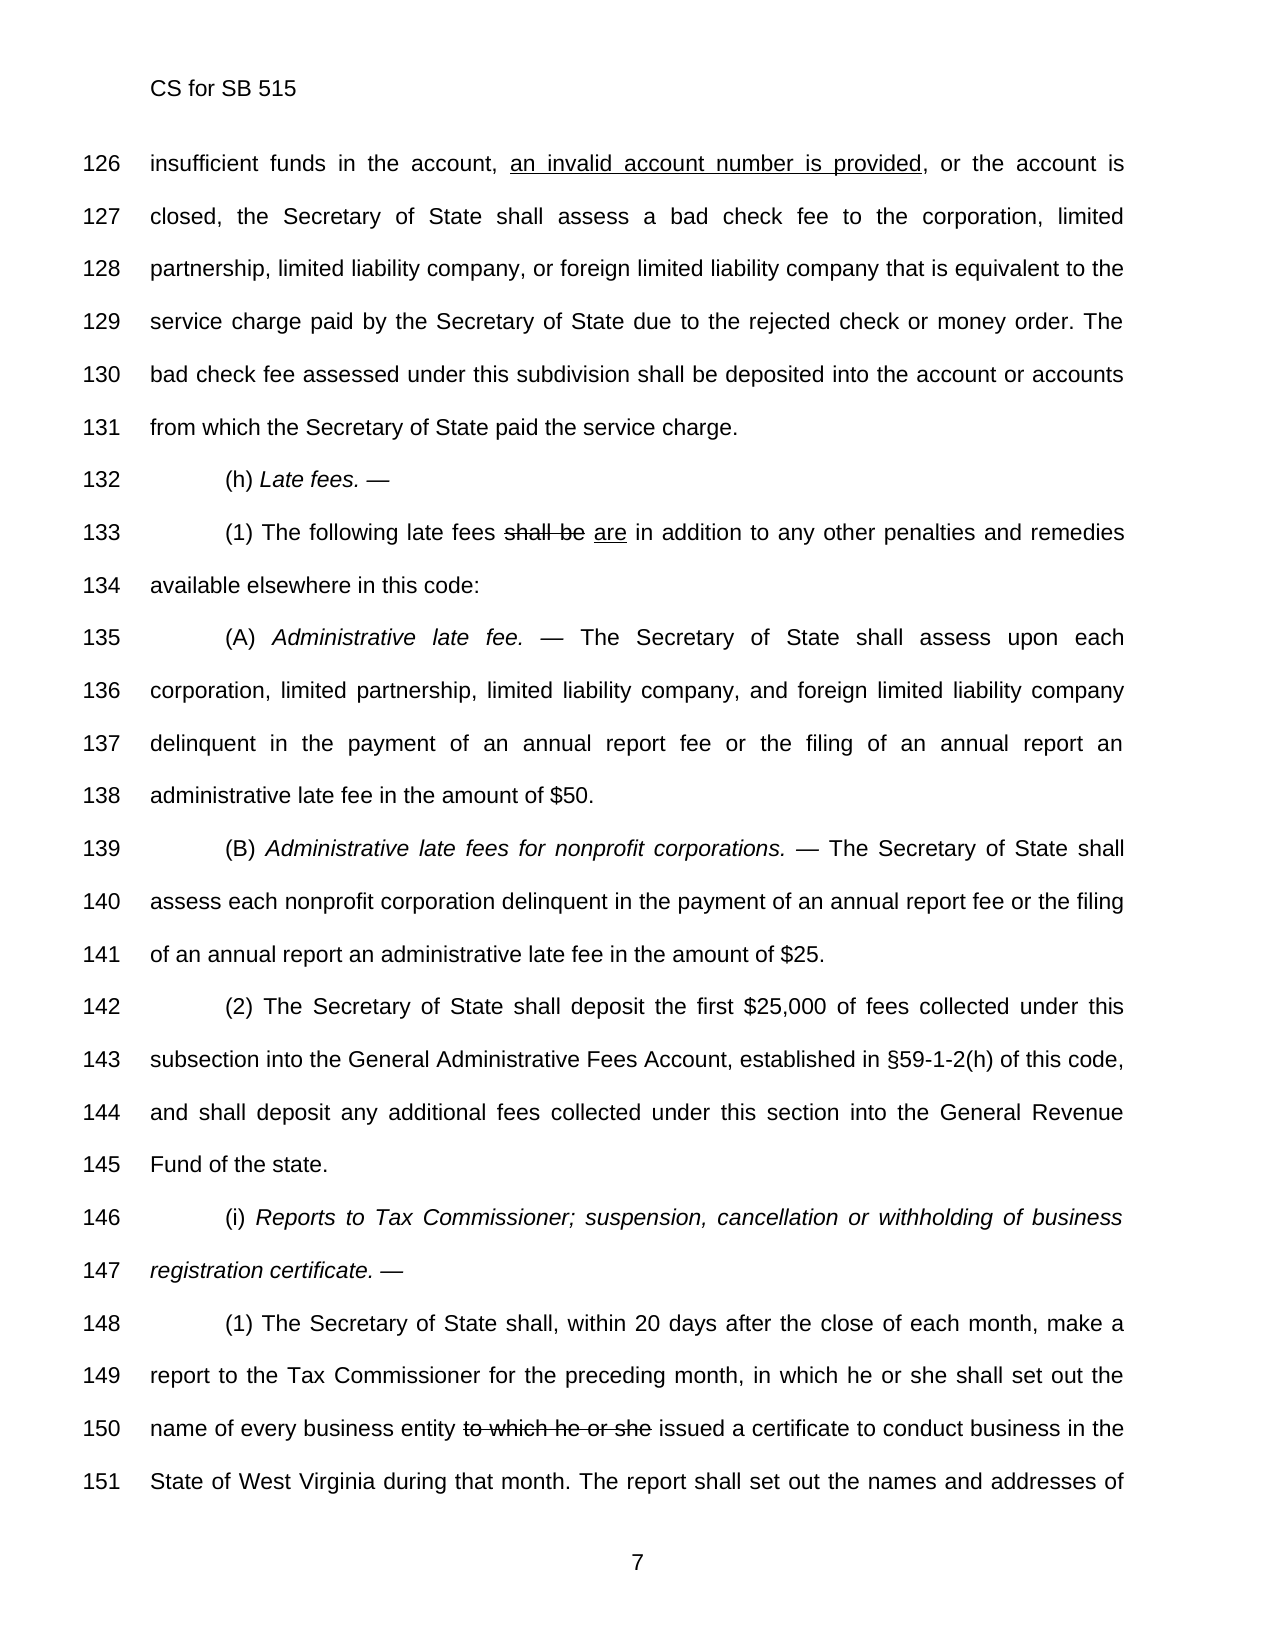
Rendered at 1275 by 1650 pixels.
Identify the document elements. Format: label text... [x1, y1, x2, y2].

text (i) Reports to Tax Commissioner; suspension, cancellation or withholding of business registration certificate. — [150, 1204, 1125, 1283]
text (B) Administrative late fees for nonprofit corporations. — The Secretary of State shall assess each nonprofit corporation delinquent in the payment of an annual report fee or the filing of an annual report an administrative late fee in the amount of $25. [150, 835, 1125, 967]
text (1) The following late fees shall be are in addition to any other penalties and remedies available elsewhere in this code: [150, 519, 1125, 598]
text (2) The Secretary of State shall deposit the first $25,000 of fees collected under this subsection into the General Administrative Fees Account, established in §59-1-2(h) of this code, and shall deposit any additional fees collected under this section into the General Revenue Fund of the state. [150, 993, 1125, 1178]
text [150, 150, 1125, 440]
text (A) Administrative late fee. — The Secretary of State shall assess upon each corporation, limited partnership, limited liability company, and foreign limited liability company delinquent in the payment of an annual report fee or the filing of an annual report an administrative late fee in the amount of $50. [150, 624, 1125, 809]
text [150, 1309, 1125, 1494]
text (h) Late fees. — [150, 466, 1125, 493]
